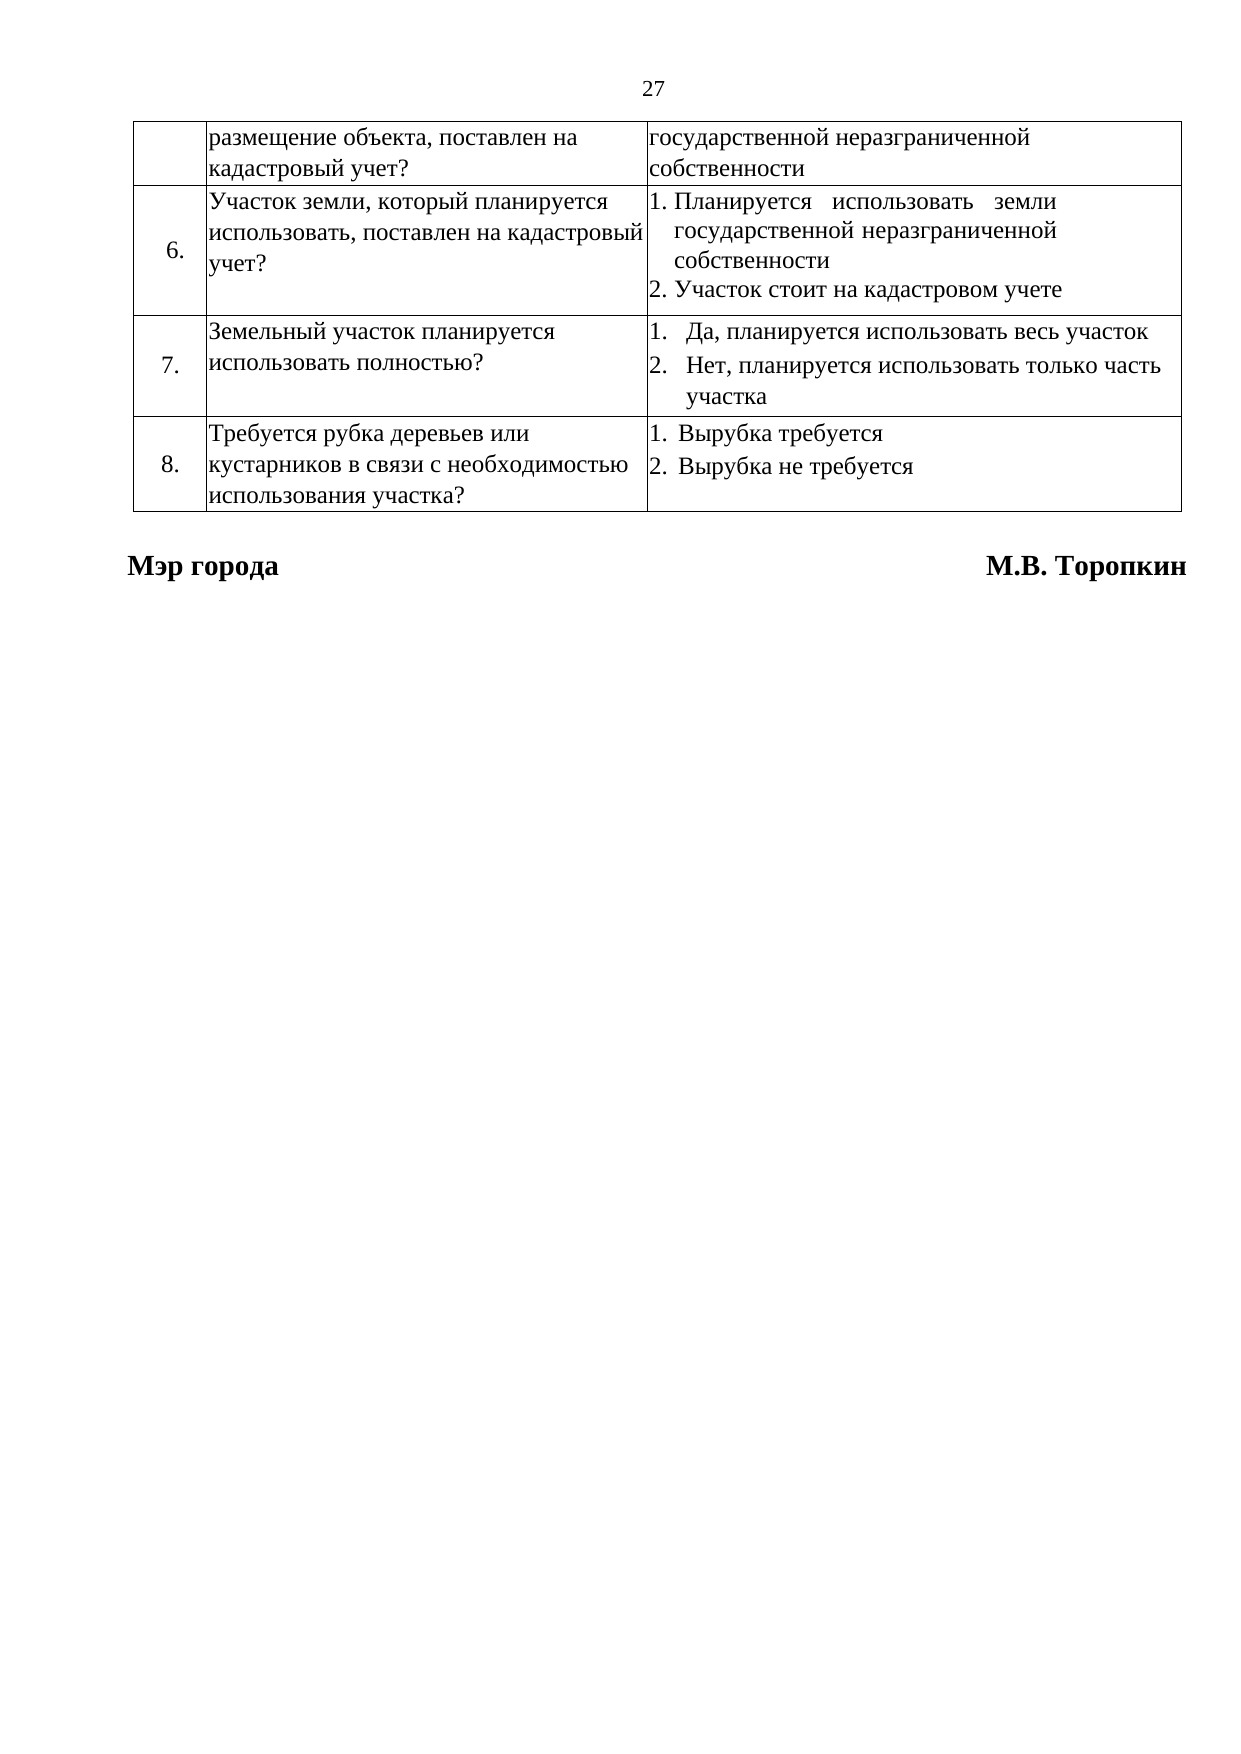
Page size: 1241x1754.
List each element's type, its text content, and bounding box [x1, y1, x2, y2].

text Мэр города М.В. Торопкин [127, 548, 1194, 582]
table_cell Участок земли, который планируется использовать, поставлен на кадастровый учет? [207, 186, 647, 315]
table_cell Вырубка требуется Вырубка не требуется [648, 417, 1181, 511]
table_cell 5. [134, 122, 206, 185]
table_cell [207, 122, 647, 185]
table_cell 6. [134, 186, 206, 315]
table_cell Требуется рубка деревьев или кустарников в связи с необходимостью использования участка? [207, 417, 647, 511]
table_cell Земельный участок планируется использовать полностью? [207, 316, 647, 416]
table_cell Да, планируется использовать весь участок Нет, планируется использовать только часть участка [648, 316, 1181, 416]
table_cell 7. [134, 316, 206, 416]
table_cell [648, 122, 1181, 185]
table_cell Планируется использовать земли государственной неразграниченной собственности Участок стоит на кадастровом учете [648, 186, 1181, 315]
table_cell 8. [134, 417, 206, 511]
